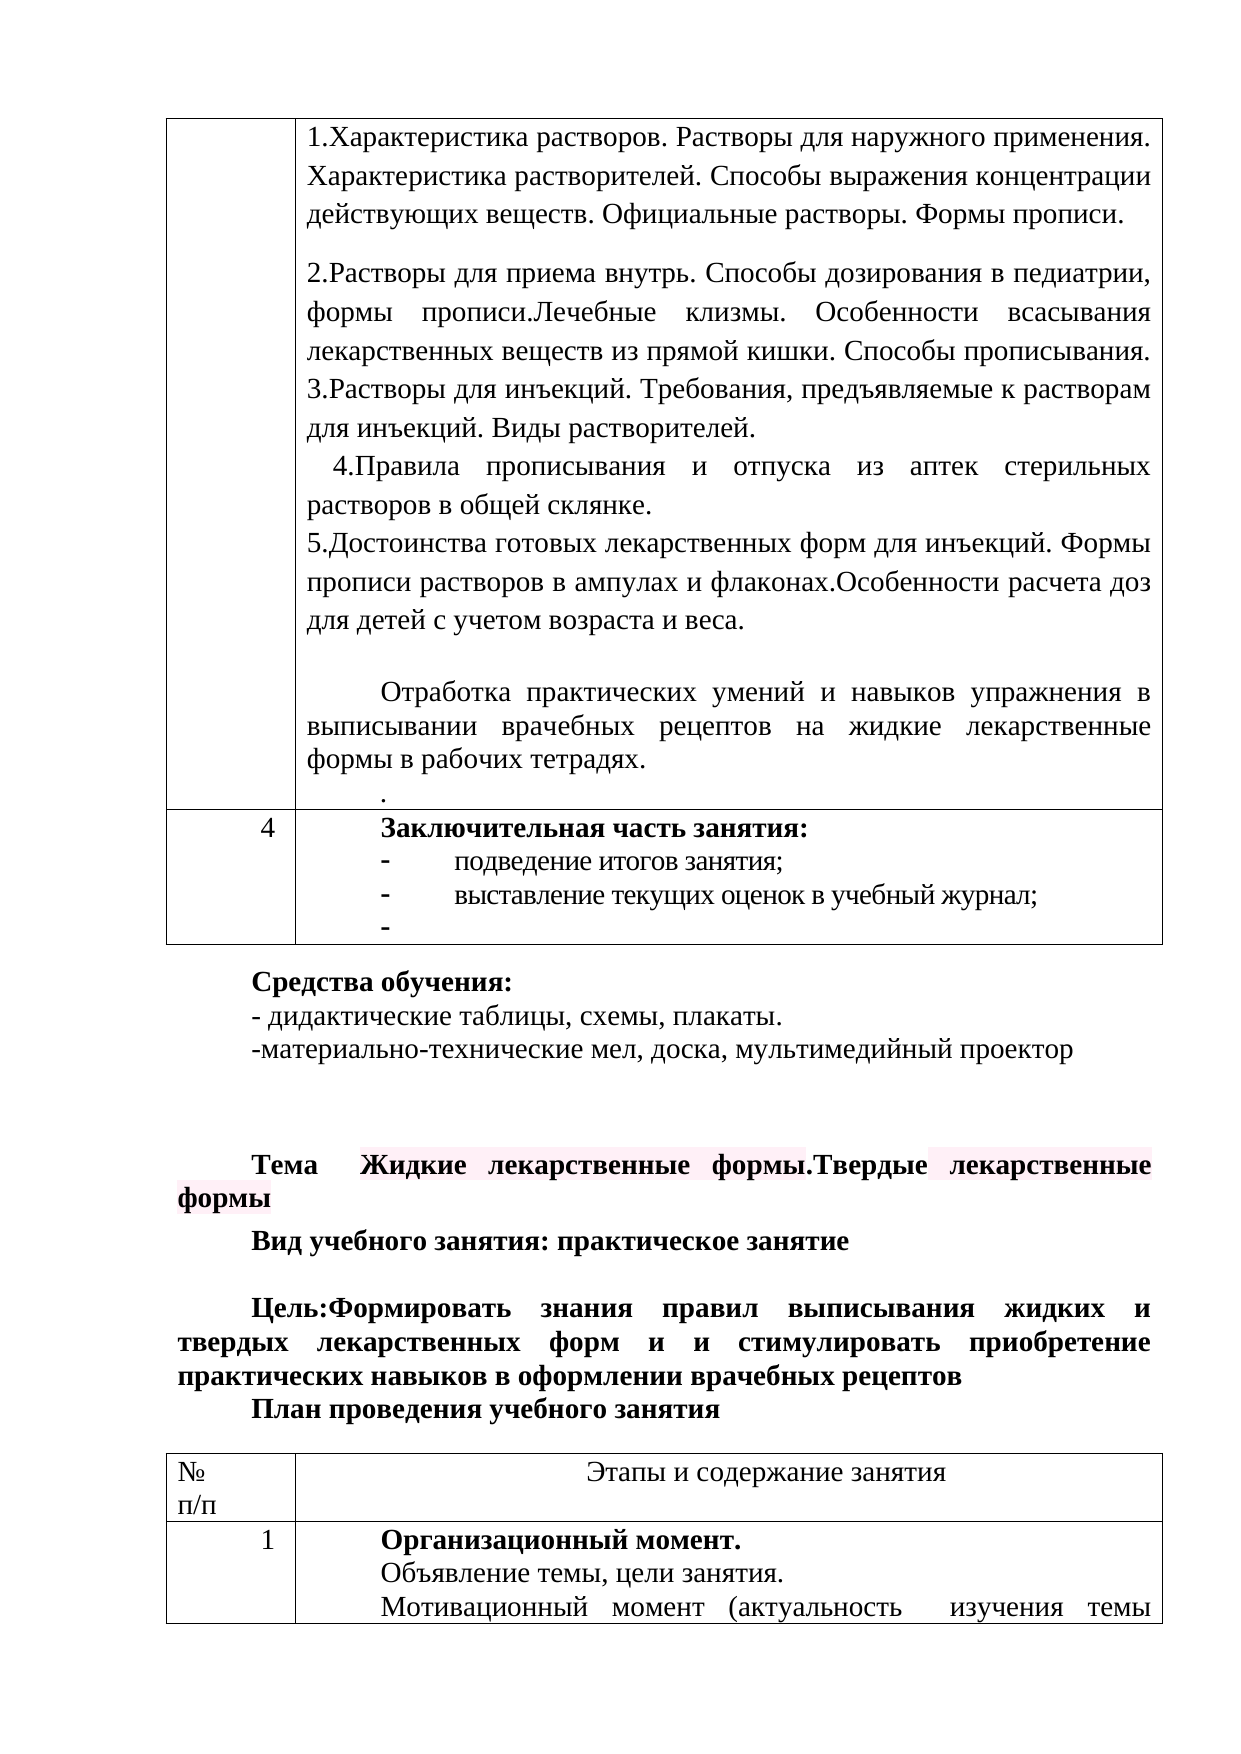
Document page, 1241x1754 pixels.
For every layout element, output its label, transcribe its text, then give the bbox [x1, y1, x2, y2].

table_cell 1 [167, 1522, 295, 1623]
text План проведения учебного занятия [177, 1391, 1152, 1425]
text Вид учебного занятия: практическое занятие [177, 1223, 1152, 1257]
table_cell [296, 1522, 1162, 1623]
text Тема Жидкие лекарственные формы.Твердые лекарственные формы [177, 1147, 1152, 1214]
text Средства обучения: [177, 964, 1152, 998]
table_cell 4 [167, 810, 295, 944]
text -материально-технические мел, доска, мультимедийный проектор [177, 1032, 1152, 1065]
text Цель:Формировать знания правил выписывания жидких и твердых лекарственных форм и и стимулировать приобретение практических навыков в оформлении врачебных рецептов [177, 1291, 1152, 1391]
text - дидактические таблицы, схемы, плакаты. [177, 998, 1152, 1032]
table_cell 3 [167, 119, 295, 809]
table_header № п/п [167, 1454, 295, 1521]
table_cell Заключительная часть занятия: подведение итогов занятия; выставление текущих оценок в учебный журнал; [296, 810, 1162, 944]
table_header Этапы и содержание занятия [296, 1454, 1162, 1521]
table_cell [296, 119, 1162, 809]
